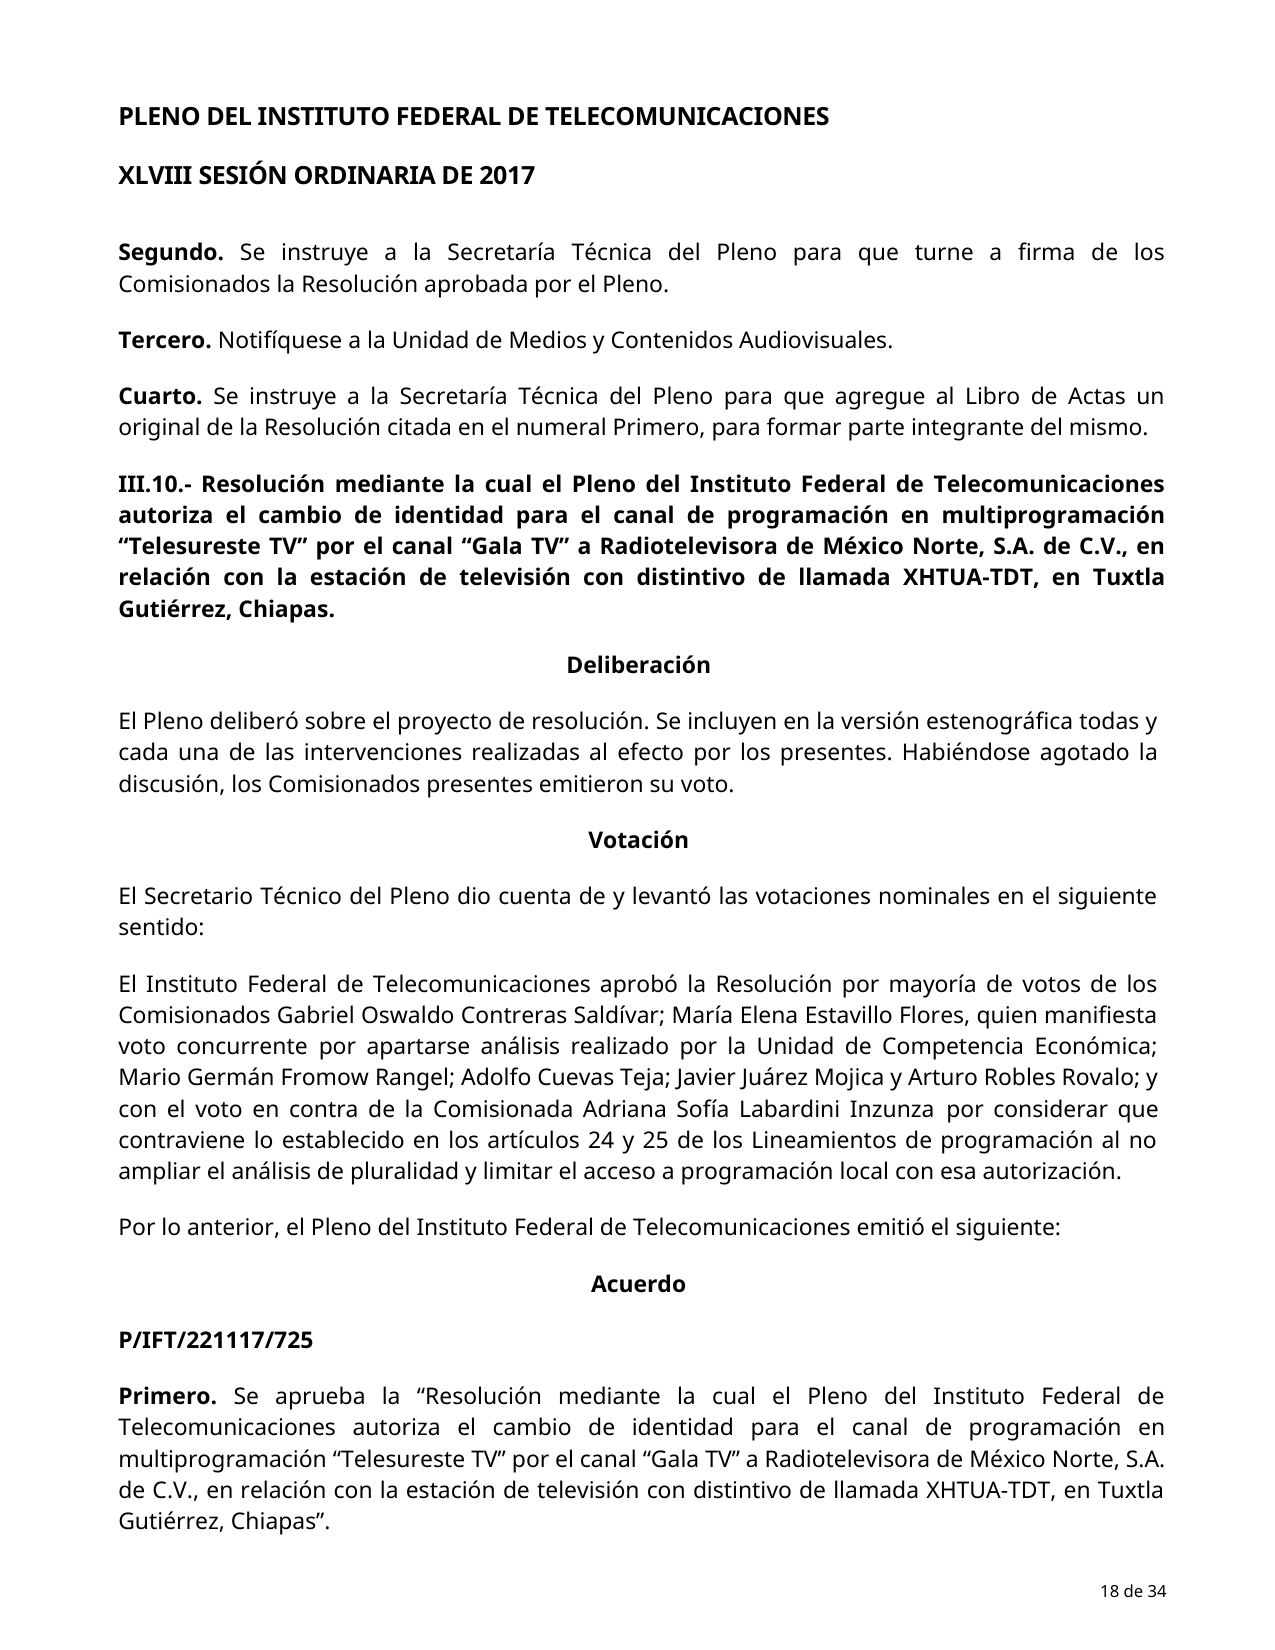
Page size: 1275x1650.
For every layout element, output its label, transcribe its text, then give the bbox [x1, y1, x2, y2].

text P/IFT/221117/725 [118, 1324, 1166, 1355]
list Primero. Se aprueba la “Resolución mediante la cual el Pleno del Instituto Federal de Telecomunicaciones autoriza el cambio de identidad para el canal de programación en multiprogramación “Telesureste TV” por el canal “Gala TV” a Radiotelevisora de México Norte, S.A. de C.V., en relación con la estación de televisión con distintivo de llamada XHTUA-TDT, en Tuxtla Gutiérrez, Chiapas”. [118, 1380, 1166, 1536]
text Segundo. Se instruye a la Secretaría Técnica del Pleno para que turne a firma de los Comisionados la Resolución aprobada por el Pleno. [118, 236, 1166, 299]
text Acuerdo [118, 1267, 1159, 1299]
text Cuarto. Se instruye a la Secretaría Técnica del Pleno para que agregue al Libro de Actas un original de la Resolución citada en el numeral Primero, para formar parte integrante del mismo. [118, 380, 1166, 442]
text El Pleno deliberó sobre el proyecto de resolución. Se incluyen en la versión estenográfica todas y cada una de las intervenciones realizadas al efecto por los presentes. Habiéndose agotado la discusión, los Comisionados presentes emitieron su voto. [118, 705, 1159, 799]
text Por lo anterior, el Pleno del Instituto Federal de Telecomunicaciones emitió el siguiente: [118, 1211, 1159, 1242]
text El Instituto Federal de Telecomunicaciones aprobó la Resolución por mayoría de votos de los Comisionados Gabriel Oswaldo Contreras Saldívar; María Elena Estavillo Flores, quien manifiesta voto concurrente por apartarse análisis realizado por la Unidad de Competencia Económica; Mario Germán Fromow Rangel; Adolfo Cuevas Teja; Javier Juárez Mojica y Arturo Robles Rovalo; y con el voto en contra de la Comisionada Adriana Sofía Labardini Inzunza por considerar que contraviene lo establecido en los artículos 24 y 25 de los Lineamientos de programación al no ampliar el análisis de pluralidad y limitar el acceso a programación local con esa autorización. [118, 967, 1159, 1186]
text Votación [118, 824, 1159, 855]
text El Secretario Técnico del Pleno dio cuenta de y levantó las votaciones nominales en el siguiente sentido: [118, 880, 1159, 942]
text Tercero. Notifíquese a la Unidad de Medios y Contenidos Audiovisuales. [118, 324, 1166, 355]
text III.10.- Resolución mediante la cual el Pleno del Instituto Federal de Telecomunicaciones autoriza el cambio de identidad para el canal de programación en multiprogramación “Telesureste TV” por el canal “Gala TV” a Radiotelevisora de México Norte, S.A. de C.V., en relación con la estación de televisión con distintivo de llamada XHTUA-TDT, en Tuxtla Gutiérrez, Chiapas. [118, 467, 1166, 624]
text Deliberación [118, 649, 1159, 680]
